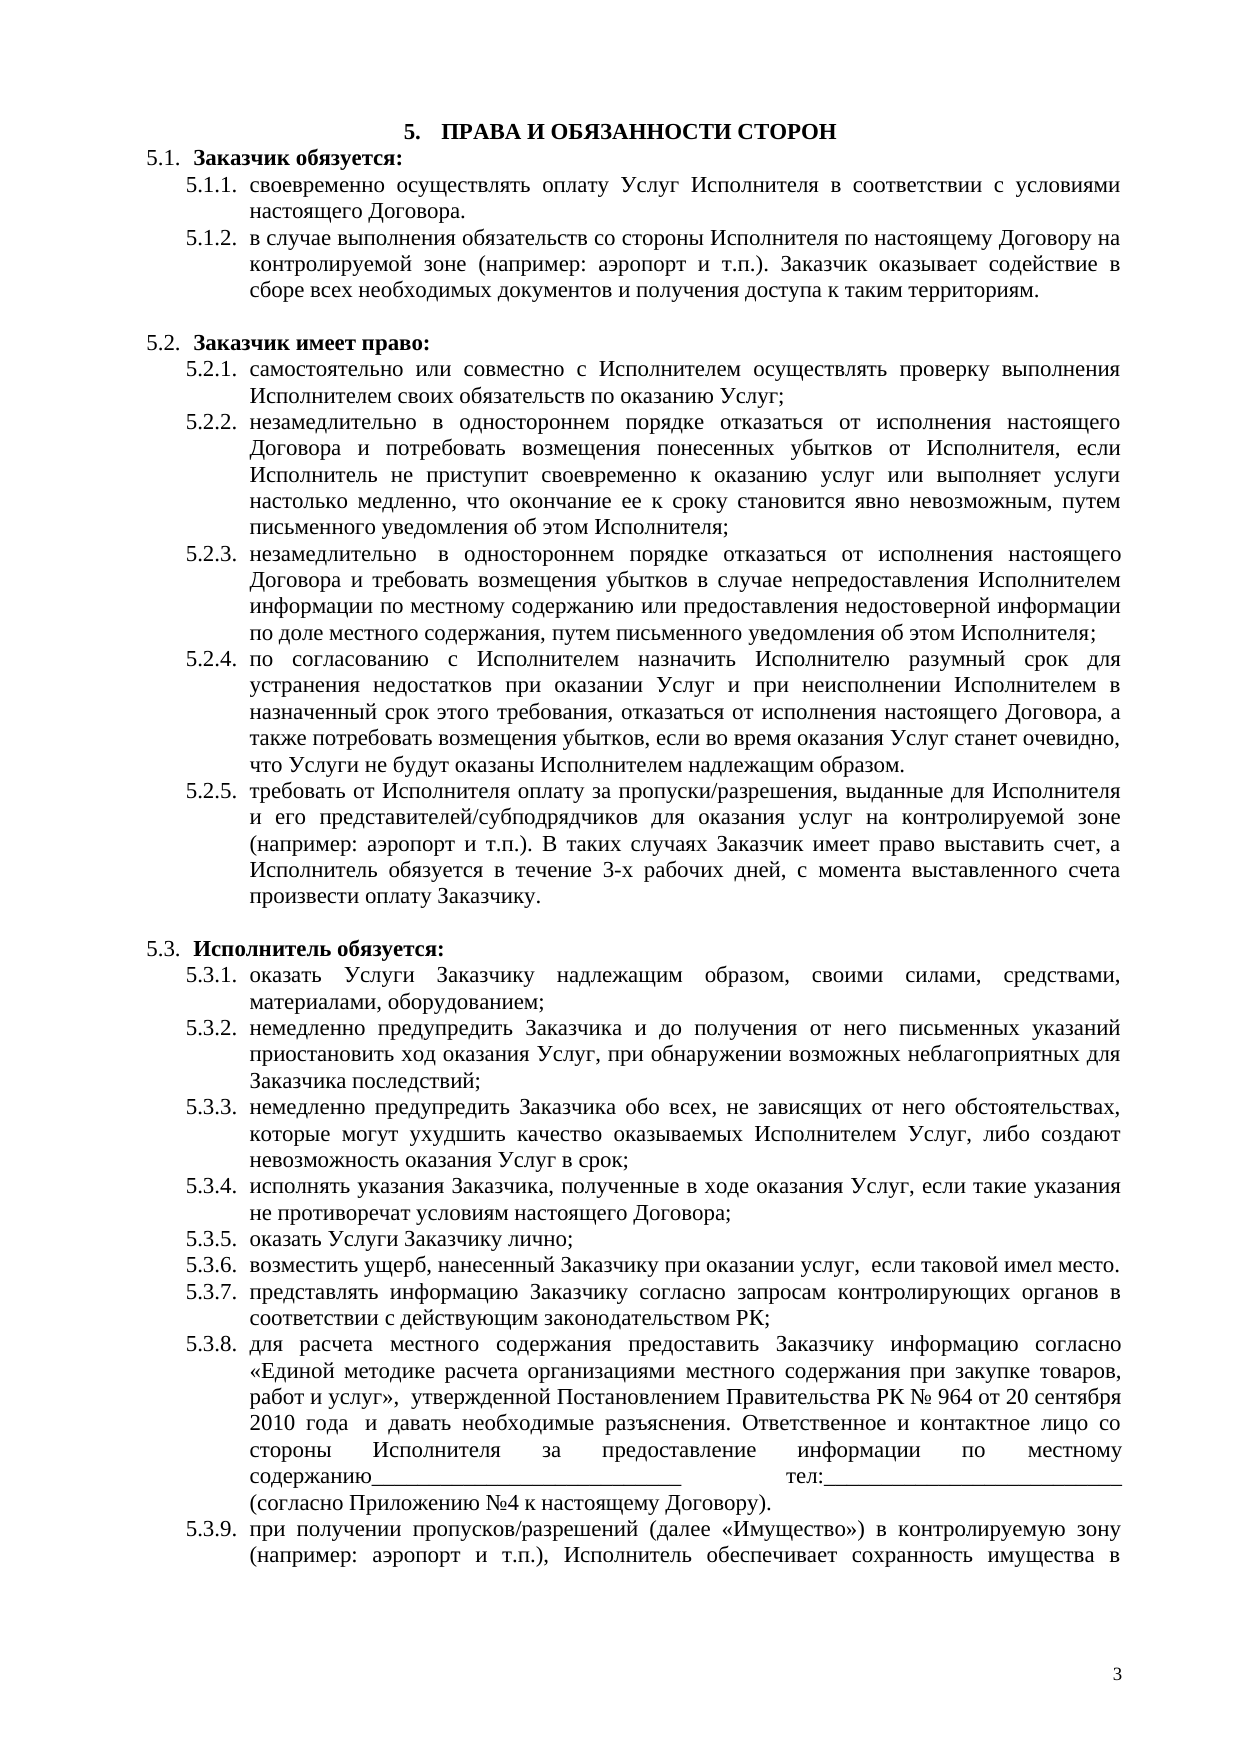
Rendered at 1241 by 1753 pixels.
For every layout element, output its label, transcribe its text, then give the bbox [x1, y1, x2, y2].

list исполнять указания Заказчика, полученные в ходе оказания Услуг, если такие указания не противоречат условиям настоящего Договора; [186, 1172, 1122, 1225]
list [186, 1515, 1122, 1568]
list для расчета местного содержания предоставить Заказчику информацию согласно «Единой методике расчета организациями местного содержания при закупке товаров, работ и услуг», утвержденной Постановлением Правительства РК № 964 от 20 сентября 2010 года и давать необходимые разъяснения. Ответственное и контактное лицо со стороны Исполнителя за предоставление информации по местному содержанию___________________________ тел:__________________________ (согласно Приложению №4 к настоящему Договору). [186, 1330, 1122, 1515]
list ПРАВА И ОБЯЗАННОСТИ СТОРОН [118, 118, 1122, 144]
list в случае выполнения обязательств со стороны Исполнителя по настоящему Договору на контролируемой зоне (например: аэропорт и т.п.). Заказчик оказывает содействие в сборе всех необходимых документов и получения доступа к таким территориям. [186, 223, 1122, 303]
list самостоятельно или совместно с Исполнителем осуществлять проверку выполнения Исполнителем своих обязательств по оказанию Услуг; [186, 355, 1122, 408]
list требовать от Исполнителя оплату за пропуски/разрешения, выданные для Исполнителя и его представителей/субподрядчиков для оказания услуг на контролируемой зоне (например: аэропорт и т.п.). В таких случаях Заказчик имеет право выставить счет, а Исполнитель обязуется в течение 3-х рабочих дней, с момента выставленного счета произвести оплату Заказчику. [186, 777, 1122, 909]
list Заказчик обязуется: [146, 144, 1122, 171]
list своевременно осуществлять оплату Услуг Исполнителя в соответствии с условиями настоящего Договора. [186, 171, 1122, 223]
list незамедлительно в одностороннем порядке отказаться от исполнения настоящего Договора и требовать возмещения убытков в случае непредоставления Исполнителем информации по местному содержанию или предоставления недостоверной информации по доле местного содержания, путем письменного уведомления об этом Исполнителя; [186, 540, 1122, 645]
list Исполнитель обязуется: [146, 935, 1122, 961]
list оказать Услуги Заказчику лично; [186, 1225, 1122, 1251]
list оказать Услуги Заказчику надлежащим образом, своими силами, средствами, материалами, оборудованием; [186, 961, 1122, 1014]
list по согласованию с Исполнителем назначить Исполнителю разумный срок для устранения недостатков при оказании Услуг и при неисполнении Исполнителем в назначенный срок этого требования, отказаться от исполнения настоящего Договора, а также потребовать возмещения убытков, если во время оказания Услуг станет очевидно, что Услуги не будут оказаны Исполнителем надлежащим образом. [186, 645, 1122, 777]
list Заказчик имеет право: [146, 329, 1122, 355]
list возместить ущерб, нанесенный Заказчику при оказании услуг, если таковой имел место. [186, 1251, 1122, 1278]
list немедленно предупредить Заказчика обо всех, не зависящих от него обстоятельствах, которые могут ухудшить качество оказываемых Исполнителем Услуг, либо создают невозможность оказания Услуг в срок; [186, 1093, 1122, 1172]
list немедленно предупредить Заказчика и до получения от него письменных указаний приостановить ход оказания Услуг, при обнаружении возможных неблагоприятных для Заказчика последствий; [186, 1014, 1122, 1093]
list представлять информацию Заказчику согласно запросам контролирующих органов в соответствии с действующим законодательством РК; [186, 1278, 1122, 1330]
list незамедлительно в одностороннем порядке отказаться от исполнения настоящего Договора и потребовать возмещения понесенных убытков от Исполнителя, если Исполнитель не приступит своевременно к оказанию услуг или выполняет услуги настолько медленно, что окончание ее к сроку становится явно невозможным, путем письменного уведомления об этом Исполнителя; [186, 408, 1122, 540]
